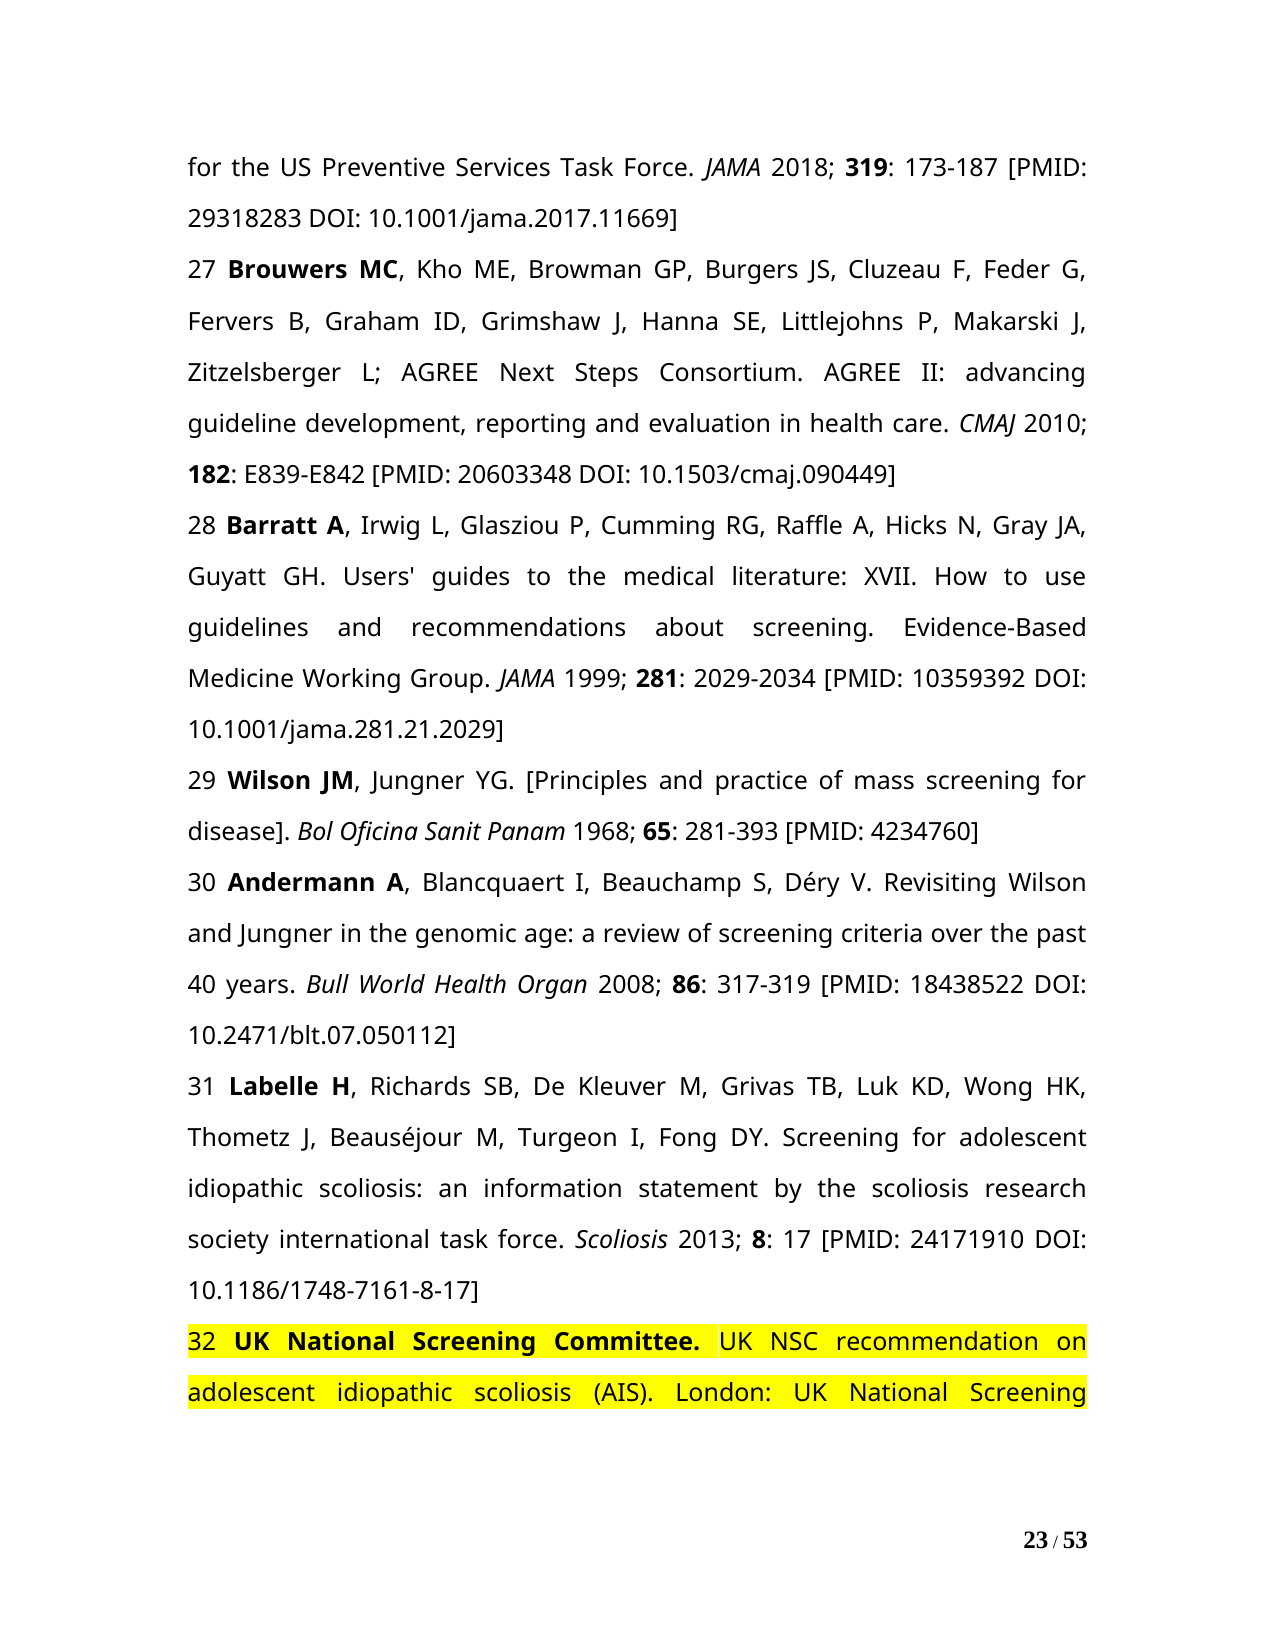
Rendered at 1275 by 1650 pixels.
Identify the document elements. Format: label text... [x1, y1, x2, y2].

text 28 Barratt A, Irwig L, Glasziou P, Cumming RG, Raffle A, Hicks N, Gray JA, Guyatt GH. Users' guides to the medical literature: XVII. How to use guidelines and recommendations about screening. Evidence-Based Medicine Working Group. JAMA 1999; 281: 2029-2034 [PMID: 10359392 DOI: 10.1001/jama.281.21.2029] [187, 507, 1087, 746]
text 27 Brouwers MC, Kho ME, Browman GP, Burgers JS, Cluzeau F, Feder G, Fervers B, Graham ID, Grimshaw J, Hanna SE, Littlejohns P, Makarski J, Zitzelsberger L; AGREE Next Steps Consortium. AGREE II: advancing guideline development, reporting and evaluation in health care. CMAJ 2010; 182: E839-E842 [PMID: 20603348 DOI: 10.1503/cmaj.090449] [187, 252, 1087, 490]
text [187, 150, 1087, 235]
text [187, 1324, 1087, 1409]
text 29 Wilson JM, Jungner YG. [Principles and practice of mass screening for disease]. Bol Oficina Sanit Panam 1968; 65: 281-393 [PMID: 4234760] [187, 762, 1087, 848]
text 30 Andermann A, Blancquaert I, Beauchamp S, Déry V. Revisiting Wilson and Jungner in the genomic age: a review of screening criteria over the past 40 years. Bull World Health Organ 2008; 86: 317-319 [PMID: 18438522 DOI: 10.2471/blt.07.050112] [187, 864, 1087, 1052]
text 31 Labelle H, Richards SB, De Kleuver M, Grivas TB, Luk KD, Wong HK, Thometz J, Beauséjour M, Turgeon I, Fong DY. Screening for adolescent idiopathic scoliosis: an information statement by the scoliosis research society international task force. Scoliosis 2013; 8: 17 [PMID: 24171910 DOI: 10.1186/1748-7161-8-17] [187, 1069, 1087, 1307]
